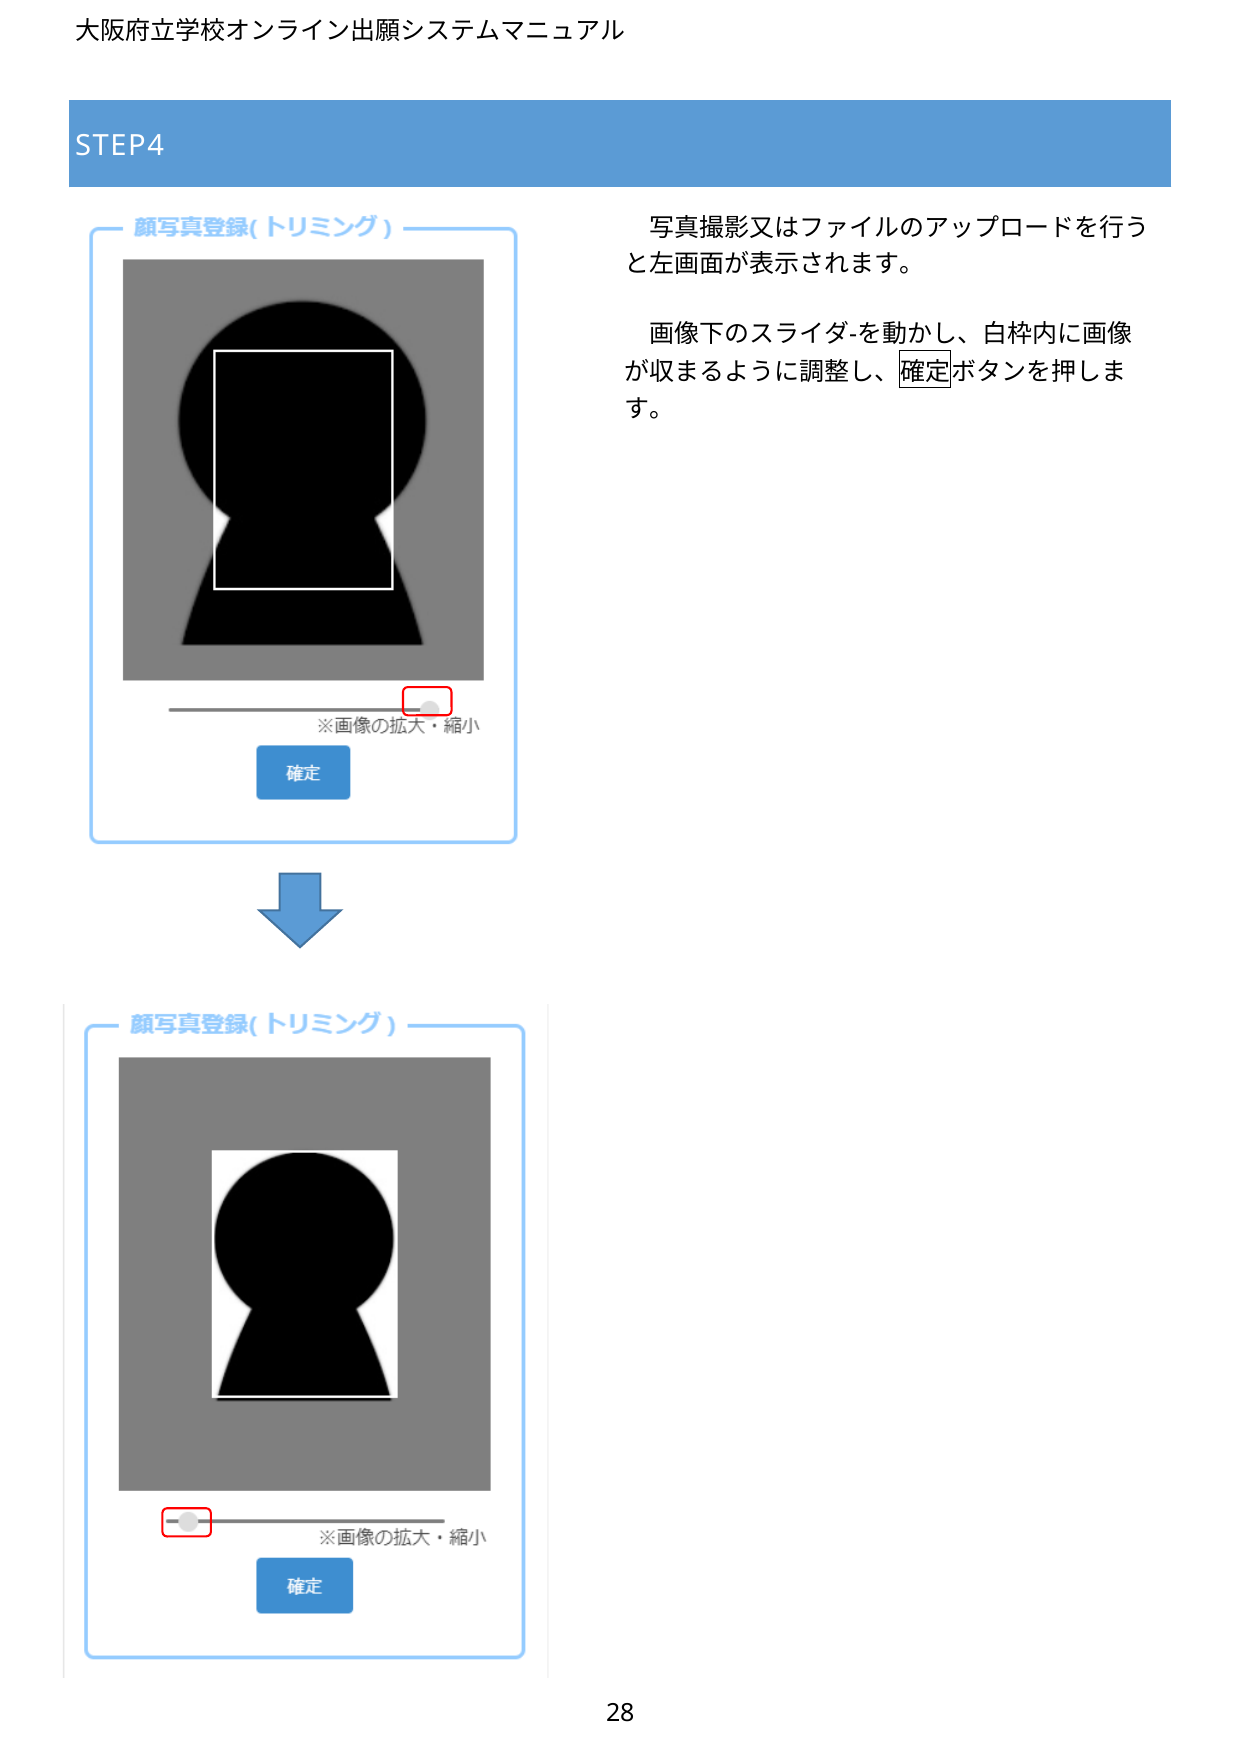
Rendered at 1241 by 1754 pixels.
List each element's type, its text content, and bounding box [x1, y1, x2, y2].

picture [62, 1004, 549, 1678]
picture [75, 210, 532, 861]
subtitle STEP4 [75, 106, 1165, 181]
